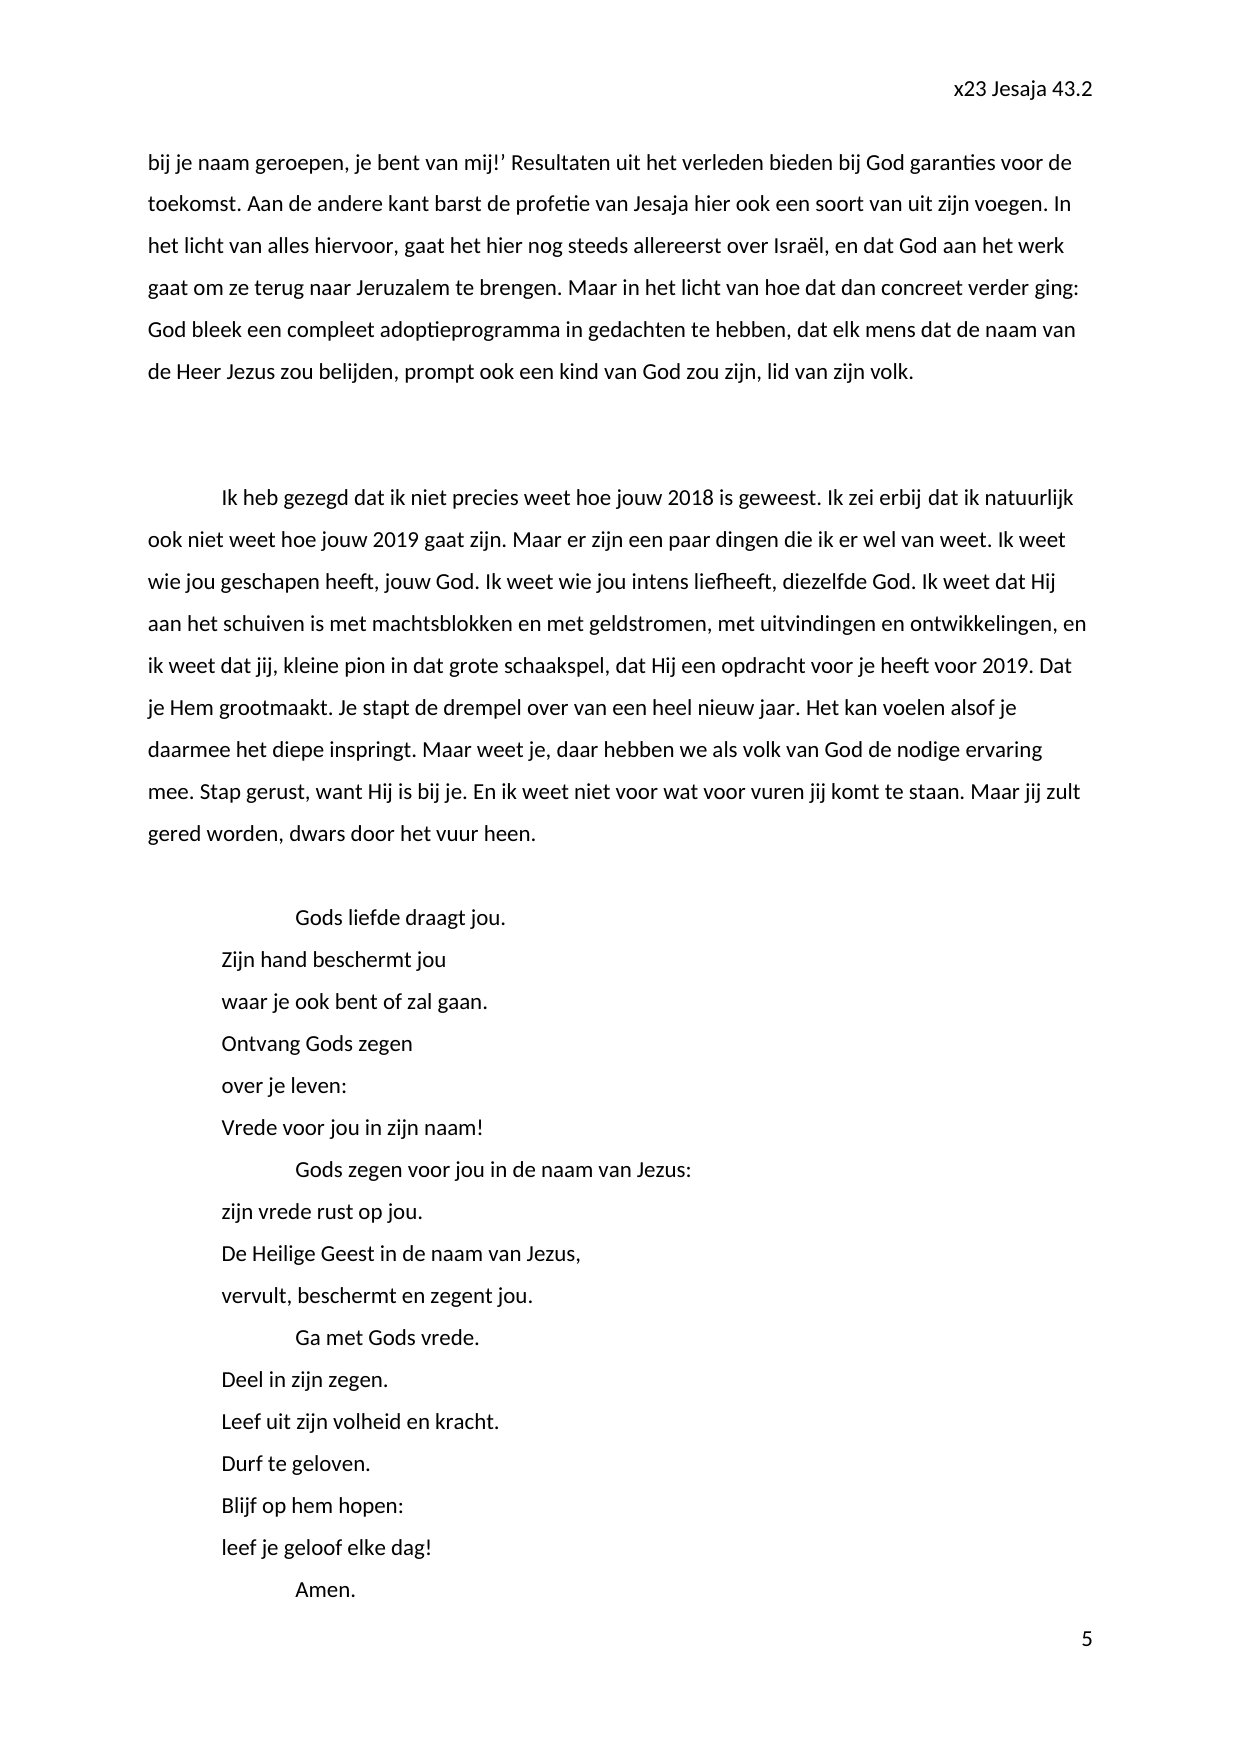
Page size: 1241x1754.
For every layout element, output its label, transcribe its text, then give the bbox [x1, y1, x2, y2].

text Gods liefde draagt jou. [148, 903, 1093, 931]
text waar je ook bent of zal gaan. [148, 987, 1093, 1015]
text Ik heb gezegd dat ik niet precies weet hoe jouw 2018 is geweest. Ik zei erbij dat ik natuurlijk ook niet weet hoe jouw 2019 gaat zijn. Maar er zijn een paar dingen die ik er wel van weet. Ik weet wie jou geschapen heeft, jouw God. Ik weet wie jou intens liefheeft, diezelfde God. Ik weet dat Hij aan het schuiven is met machtsblokken en met geldstromen, met uitvindingen en ontwikkelingen, en ik weet dat jij, kleine pion in dat grote schaakspel, dat Hij een opdracht voor je heeft voor 2019. Dat je Hem grootmaakt. Je stapt de drempel over van een heel nieuw jaar. Het kan voelen alsof je daarmee het diepe inspringt. Maar weet je, daar hebben we als volk van God de nodige ervaring mee. Stap gerust, want Hij is bij je. En ik weet niet voor wat voor vuren jij komt te staan. Maar jij zult gered worden, dwars door het vuur heen. [148, 483, 1093, 847]
text Deel in zijn zegen. [148, 1365, 1093, 1393]
text zijn vrede rust op jou. [148, 1197, 1093, 1225]
text Amen. [148, 1575, 1093, 1603]
text Blijf op hem hopen: [148, 1491, 1093, 1519]
text Vrede voor jou in zijn naam! [148, 1113, 1093, 1141]
text De Heilige Geest in de naam van Jezus, [221, 1239, 1093, 1267]
text vervult, beschermt en zegent jou. [148, 1281, 1093, 1309]
text Ga met Gods vrede. [148, 1323, 1093, 1351]
text leef je geloof elke dag! [148, 1533, 1093, 1561]
text over je leven: [148, 1071, 1093, 1099]
text Durf te geloven. [148, 1449, 1093, 1477]
text Ontvang Gods zegen [148, 1029, 1093, 1057]
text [148, 148, 1093, 386]
text Leef uit zijn volheid en kracht. [148, 1407, 1093, 1435]
text Zijn hand beschermt jou [148, 945, 1093, 973]
text Gods zegen voor jou in de naam van Jezus: [221, 1155, 1093, 1183]
